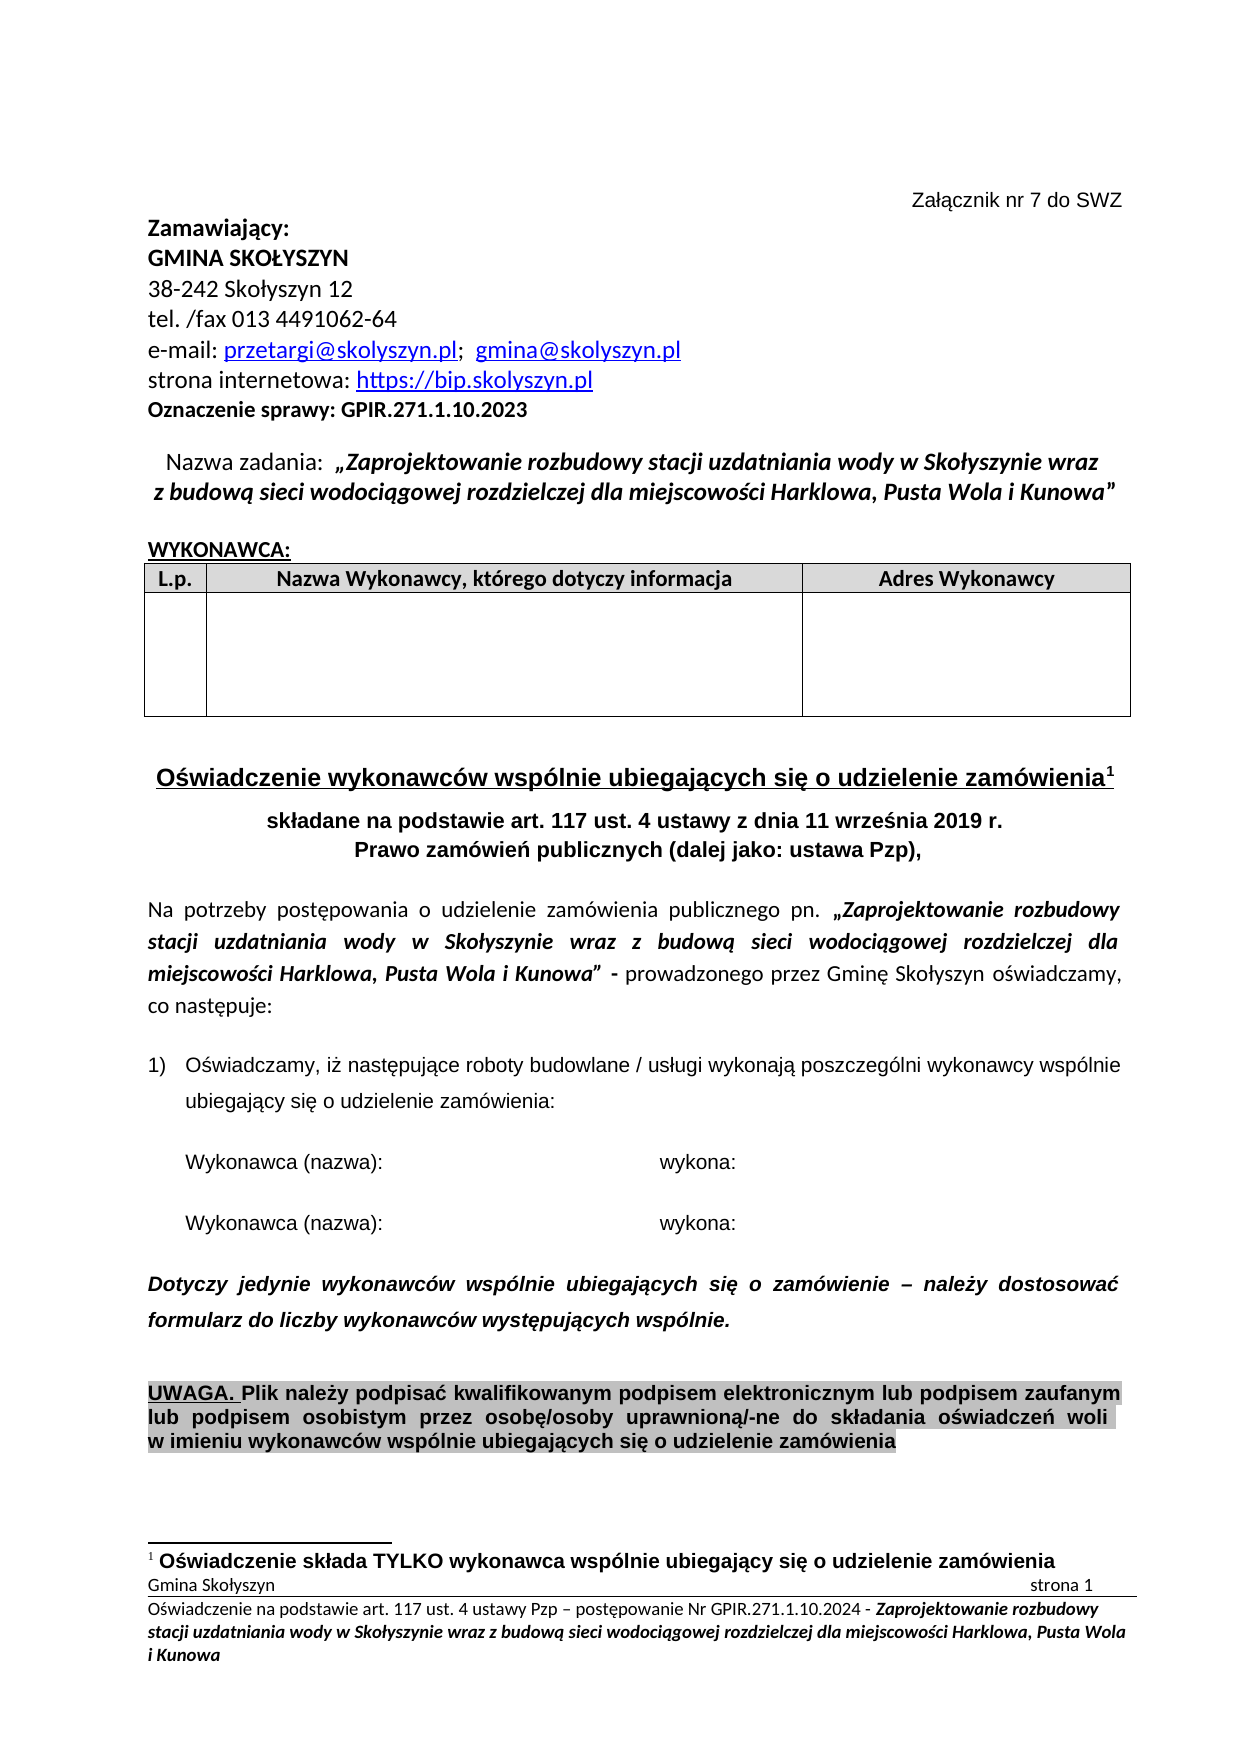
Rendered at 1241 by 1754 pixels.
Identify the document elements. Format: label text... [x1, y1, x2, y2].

text strona internetowa: https://bip.skolyszyn.pl [148, 364, 1122, 395]
text Zamawiający: [148, 212, 1122, 242]
table_header Adres Wykonawcy [803, 564, 1130, 592]
text Załącznik nr 7 do SWZ [148, 188, 1122, 212]
text Nazwa zadania: „Zaprojektowanie rozbudowy stacji uzdatniania wody w Skołyszynie wraz z budową sieci wodociągowej rozdzielczej dla miejscowości Harklowa, Pusta Wola i Kunowa” [148, 446, 1122, 507]
table_cell [145, 593, 206, 716]
table_header L.p. [145, 564, 206, 592]
text Dotyczy jedynie wykonawców wspólnie ubiegających się o zamówienie – należy dostosować formularz do liczby wykonawców występujących wspólnie. [148, 1271, 1122, 1331]
text e-mail: przetargi@skolyszyn.pl; gmina@skolyszyn.pl [148, 334, 1122, 364]
text Wykonawca (nazwa): wykona: [185, 1211, 1122, 1234]
table_cell [803, 593, 1130, 716]
text tel. /fax 013 4491062-64 [148, 303, 1122, 334]
table_header Nazwa Wykonawcy, którego dotyczy informacja [207, 564, 802, 592]
text 38-242 Skołyszyn 12 [148, 273, 1122, 303]
table_cell [207, 593, 802, 716]
text Prawo zamówień publicznych (dalej jako: ustawa Pzp), [148, 837, 1122, 862]
text Na potrzeby postępowania o udzielenie zamówienia publicznego pn. „Zaprojektowanie rozbudowy stacji uzdatniania wody w Skołyszynie wraz z budową sieci wodociągowej rozdzielczej dla miejscowości Harklowa, Pusta Wola i Kunowa” - prowadzonego przez Gminę Skołyszyn oświadczamy, co następuje: [148, 895, 1122, 1019]
list Oświadczamy, iż następujące roboty budowlane / usługi wykonają poszczególni wykonawcy wspólnie ubiegający się o udzielenie zamówienia: [148, 1053, 1122, 1113]
text WYKONAWCA: [148, 535, 1122, 563]
text składane na podstawie art. 117 ust. 4 ustawy z dnia 11 września 2019 r. [148, 808, 1122, 833]
text Wykonawca (nazwa): wykona: [185, 1149, 1122, 1173]
text Oznaczenie sprawy: GPIR.271.1.10.2023 [148, 395, 1122, 423]
text Oświadczenie wykonawców wspólnie ubiegających się o udzielenie zamówienia [148, 763, 1122, 791]
